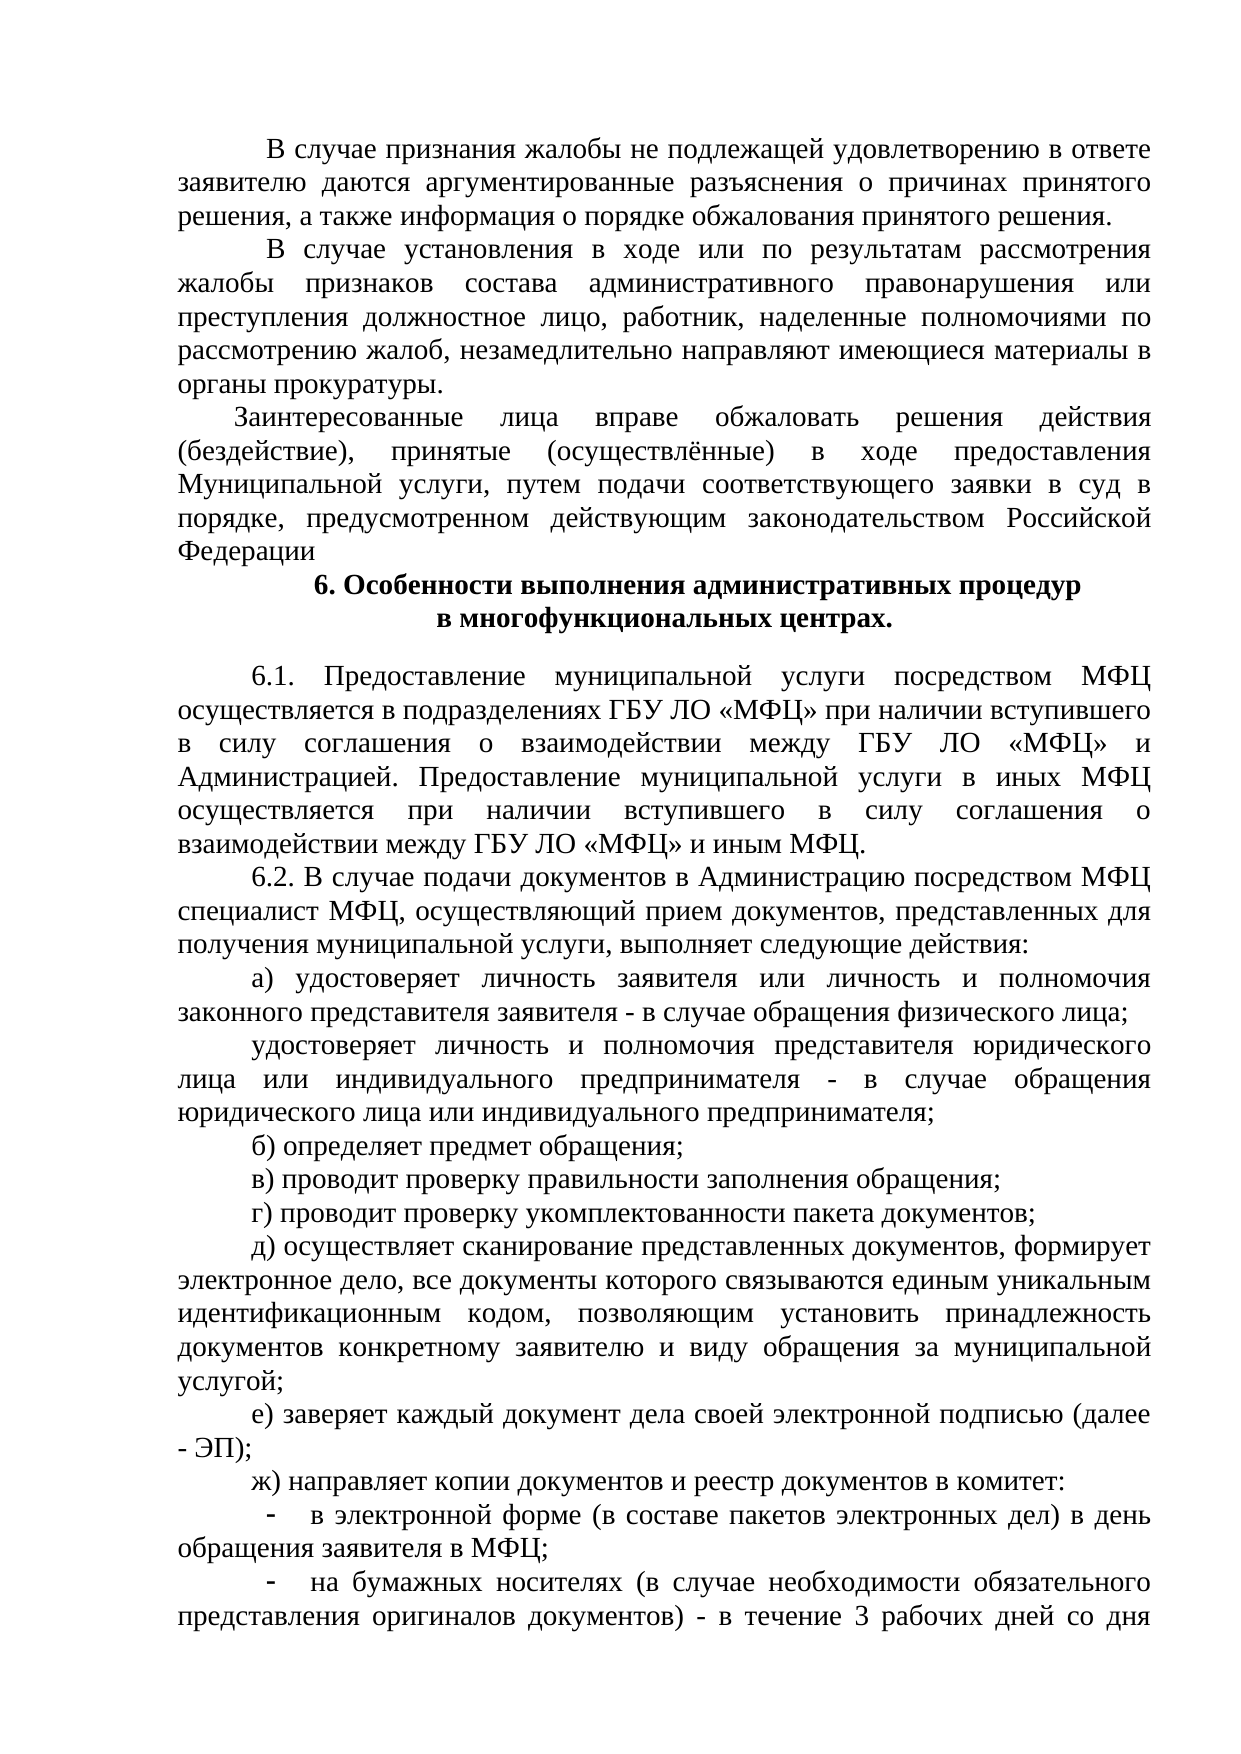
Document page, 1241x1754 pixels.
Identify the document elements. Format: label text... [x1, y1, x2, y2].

text а) удостоверяет личность заявителя или личность и полномочия законного представителя заявителя - в случае обращения физического лица; [177, 960, 1152, 1027]
text д) осуществляет сканирование представленных документов, формирует электронное дело, все документы которого связываются единым уникальным идентификационным кодом, позволяющим установить принадлежность документов конкретному заявителю и виду обращения за муниципальной услугой; [177, 1228, 1152, 1396]
text в) проводит проверку правильности заполнения обращения; [177, 1161, 1152, 1195]
text В случае признания жалобы не подлежащей удовлетворению в ответе заявителю даются аргументированные разъяснения о причинах принятого решения, а также информация о порядке обжалования принятого решения. [177, 131, 1152, 232]
text В случае установления в ходе или по результатам рассмотрения жалобы признаков состава административного правонарушения или преступления должностное лицо, работник, наделенные полномочиями по рассмотрению жалоб, незамедлительно направляют имеющиеся материалы в органы прокуратуры. [177, 232, 1152, 399]
text б) определяет предмет обращения; [177, 1128, 1152, 1161]
text 6.1. Предоставление муниципальной услуги посредством МФЦ осуществляется в подразделениях ГБУ ЛО «МФЦ» при наличии вступившего в силу соглашения о взаимодействии между ГБУ ЛО «МФЦ» и Администрацией. Предоставление муниципальной услуги в иных МФЦ осуществляется при наличии вступившего в силу соглашения о взаимодействии между ГБУ ЛО «МФЦ» и иным МФЦ. [177, 658, 1152, 859]
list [177, 1564, 1152, 1631]
text е) заверяет каждый документ дела своей электронной подписью (далее - ЭП); [177, 1396, 1152, 1463]
text 6. Особенности выполнения административных процедур в многофункциональных центрах. [177, 567, 1152, 634]
text 6.2. В случае подачи документов в Администрацию посредством МФЦ специалист МФЦ, осуществляющий прием документов, представленных для получения муниципальной услуги, выполняет следующие действия: [177, 859, 1152, 960]
text Заинтересованные лица вправе обжаловать решения действия (бездействие), принятые (осуществлённые) в ходе предоставления Муниципальной услуги, путем подачи соответствующего заявки в суд в порядке, предусмотренном действующим законодательством Российской Федерации [177, 399, 1152, 567]
list в электронной форме (в составе пакетов электронных дел) в день обращения заявителя в МФЦ; [177, 1497, 1152, 1564]
text г) проводит проверку укомплектованности пакета документов; [177, 1195, 1152, 1228]
text ж) направляет копии документов и реестр документов в комитет: [177, 1463, 1152, 1497]
text удостоверяет личность и полномочия представителя юридического лица или индивидуального предпринимателя - в случае обращения юридического лица или индивидуального предпринимателя; [177, 1027, 1152, 1128]
